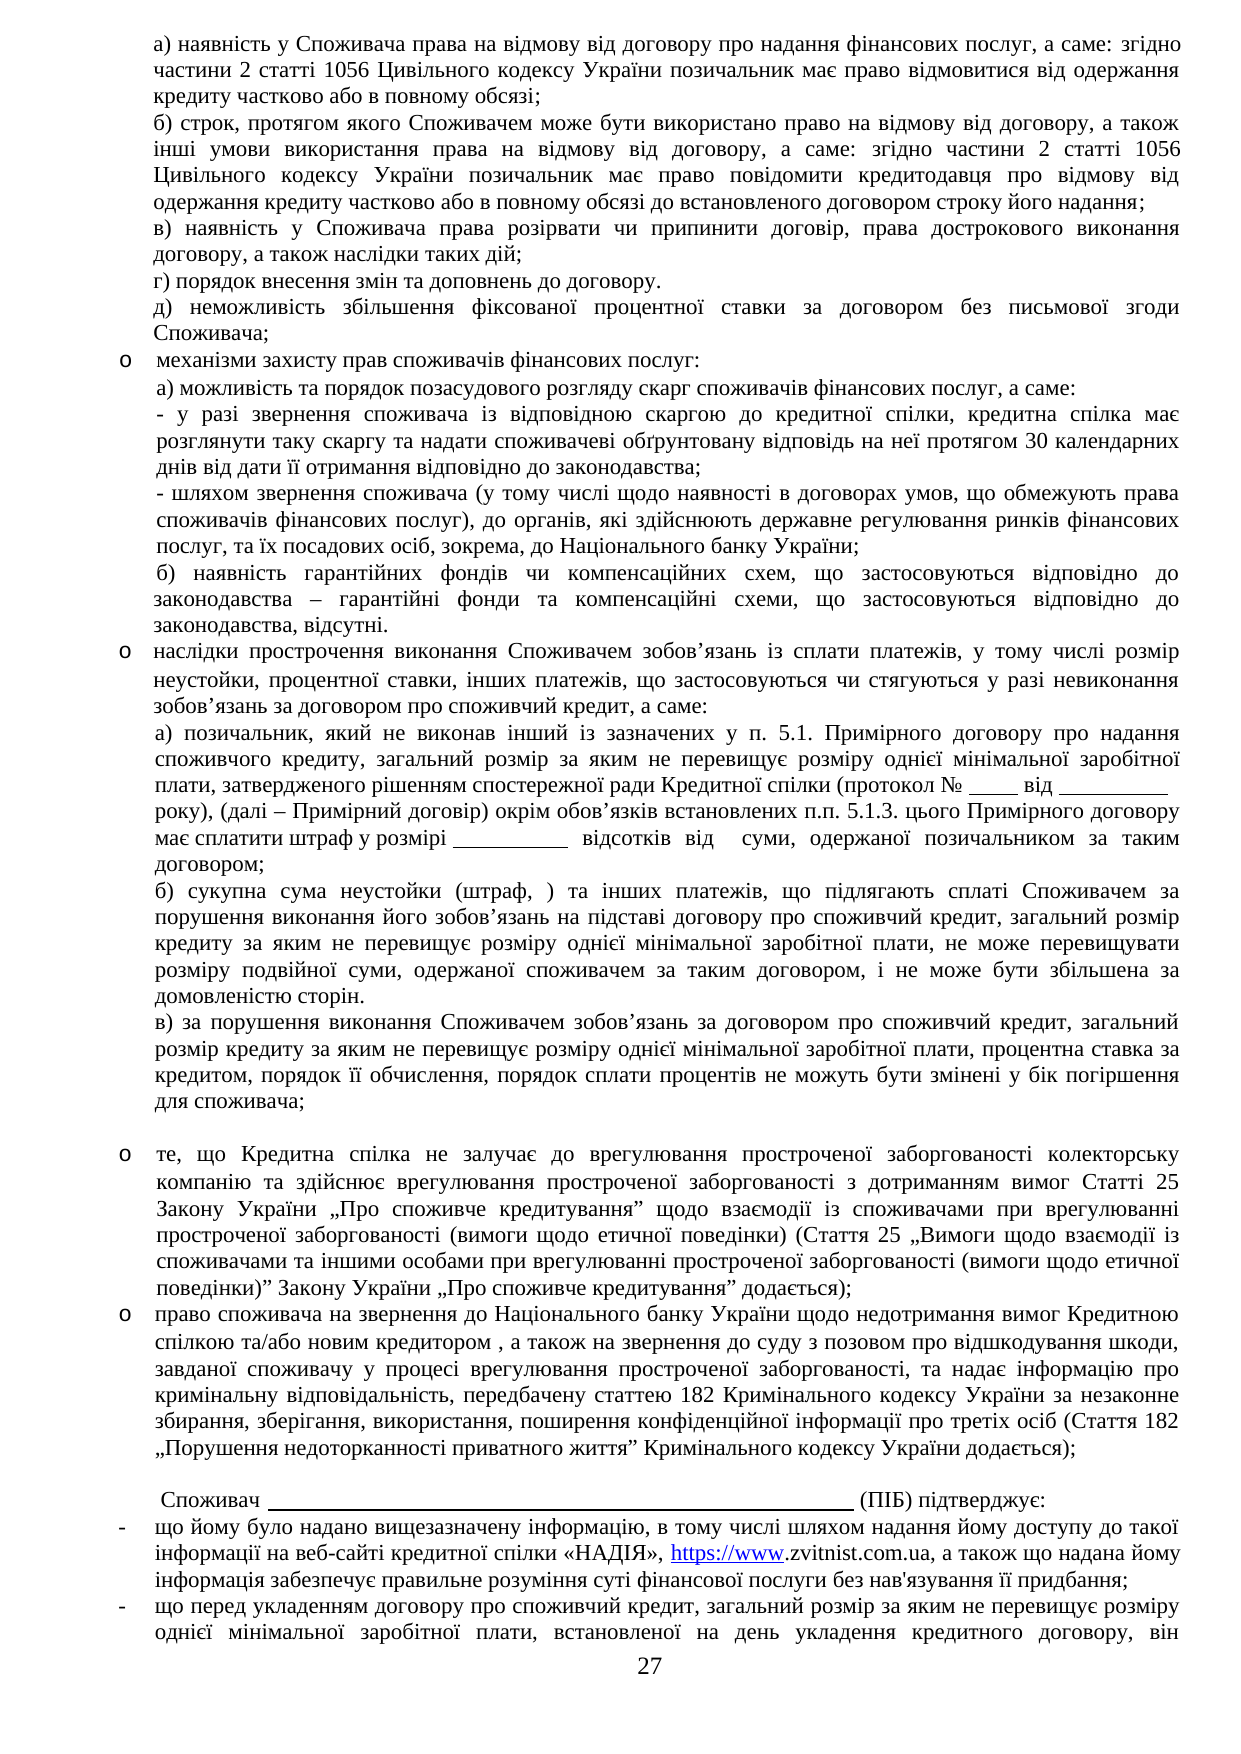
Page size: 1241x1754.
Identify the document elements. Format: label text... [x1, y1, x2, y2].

text г) порядок внесення змін та доповнень до договору. [153, 267, 1181, 293]
text в) за порушення виконання Споживачем зобов’язань за договором про споживчий кредит, загальний розмір кредиту за яким не перевищує розміру однієї мінімальної заробітної плати, процентна ставка за кредитом, порядок її обчислення, порядок сплати процентів не можуть бути змінені у бік погіршення для споживача; [154, 1008, 1181, 1114]
text а) можливість та порядок позасудового розгляду скарг споживачів фінансових послуг, а саме: [156, 374, 1181, 400]
text - у разі звернення споживача із відповідною скаргою до кредитної спілки, кредитна спілка має розглянути таку скаргу та надати споживачеві обґрунтовану відповідь на неї протягом 30 календарних днів від дати її отримання відповідно до законодавства; [156, 400, 1181, 479]
text б) наявність гарантійних фондів чи компенсаційних схем, що застосовуються відповідно до законодавства – гарантійні фонди та компенсаційні схеми, що застосовуються відповідно до законодавства, відсутні. [153, 558, 1181, 638]
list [118, 1592, 1181, 1645]
list механізми захисту прав споживачів фінансових послуг: [118, 346, 1181, 374]
text - шляхом звернення споживача (у тому числі щодо наявності в договорах умов, що обмежують права споживачів фінансових послуг), до органів, які здійснюють державне регулювання ринків фінансових послуг, та їх посадових осіб, зокрема, до Національного банку України; [156, 479, 1181, 558]
text а) наявність у Споживача права на відмову від договору про надання фінансових послуг, а саме: згідно частини 2 статті 1056 Цивільного кодексу України позичальник має право відмовитися від одержання кредиту частково або в повному обсязі; [153, 29, 1181, 109]
list що йому було надано вищезазначену інформацію, в тому числі шляхом надання йому доступу до такої інформації на веб-сайті кредитної спілки «НАДІЯ», https://www.zvitnist.com.ua, а також що надана йому інформація забезпечує правильне розуміння суті фінансової послуги без нав'язування її придбання; [118, 1513, 1181, 1592]
text а) позичальник, який не виконав інший із зазначених у п. 5.1. Примірного договору про надання споживчого кредиту, загальний розмір за яким не перевищує розміру однієї мінімальної заробітної плати, затвердженого рішенням спостережної ради Кредитної спілки (протокол № від року), (далі – Примірний договір) окрім обов’язків встановлених п.п. 5.1.3. цього Примірного договору має сплатити штраф у розмірі відсотків від суми, одержаної позичальником за таким договором; [154, 718, 1181, 877]
text д) неможливість збільшення фіксованої процентної ставки за договором без письмової згоди Споживача; [153, 293, 1181, 346]
text Споживач (ПІБ) підтверджує: [160, 1487, 1181, 1513]
list наслідки прострочення виконання Споживачем зобов’язань із сплати платежів, у тому числі розмір неустойки, процентної ставки, інших платежів, що застосовуються чи стягуються у разі невиконання зобов’язань за договором про споживчий кредит, а саме: [118, 638, 1181, 718]
list те, що Кредитна спілка не залучає до врегулювання простроченої заборгованості колекторську компанію та здійснює врегулювання простроченої заборгованості з дотриманням вимог Статті 25 Закону України „Про споживче кредитування” щодо взаємодії із споживачами при врегулюванні простроченої заборгованості (вимоги щодо етичної поведінки) (Стаття 25 „Вимоги щодо взаємодії із споживачами та іншими особами при врегулюванні простроченої заборгованості (вимоги щодо етичної поведінки)” Закону України „Про споживче кредитування” додається); [118, 1140, 1181, 1300]
text в) наявність у Споживача права розірвати чи припинити договір, права дострокового виконання договору, а також наслідки таких дій; [153, 214, 1181, 267]
list право споживача на звернення до Національного банку України щодо недотримання вимог Кредитною спілкою та/або новим кредитором , а також на звернення до суду з позовом про відшкодування шкоди, завданої споживачу у процесі врегулювання простроченої заборгованості, та надає інформацію про кримінальну відповідальність, передбачену статтею 182 Кримінального кодексу України за незаконне збирання, зберігання, використання, поширення конфіденційної інформації про третіх осіб (Стаття 182 „Порушення недоторканності приватного життя” Кримінального кодексу України додається); [118, 1300, 1181, 1460]
text б) строк, протягом якого Споживачем може бути використано право на відмову від договору, а також інші умови використання права на відмову від договору, а саме: згідно частини 2 статті 1056 Цивільного кодексу України позичальник має право повідомити кредитодавця про відмову від одержання кредиту частково або в повному обсязі до встановленого договором строку його надання; [153, 109, 1181, 214]
text б) сукупна сума неустойки (штраф, ) та інших платежів, що підлягають сплаті Споживачем за порушення виконання його зобов’язань на підставі договору про споживчий кредит, загальний розмір кредиту за яким не перевищує розміру однієї мінімальної заробітної плати, не може перевищувати розміру подвійної суми, одержаної споживачем за таким договором, і не може бути збільшена за домовленістю сторін. [154, 877, 1181, 1008]
